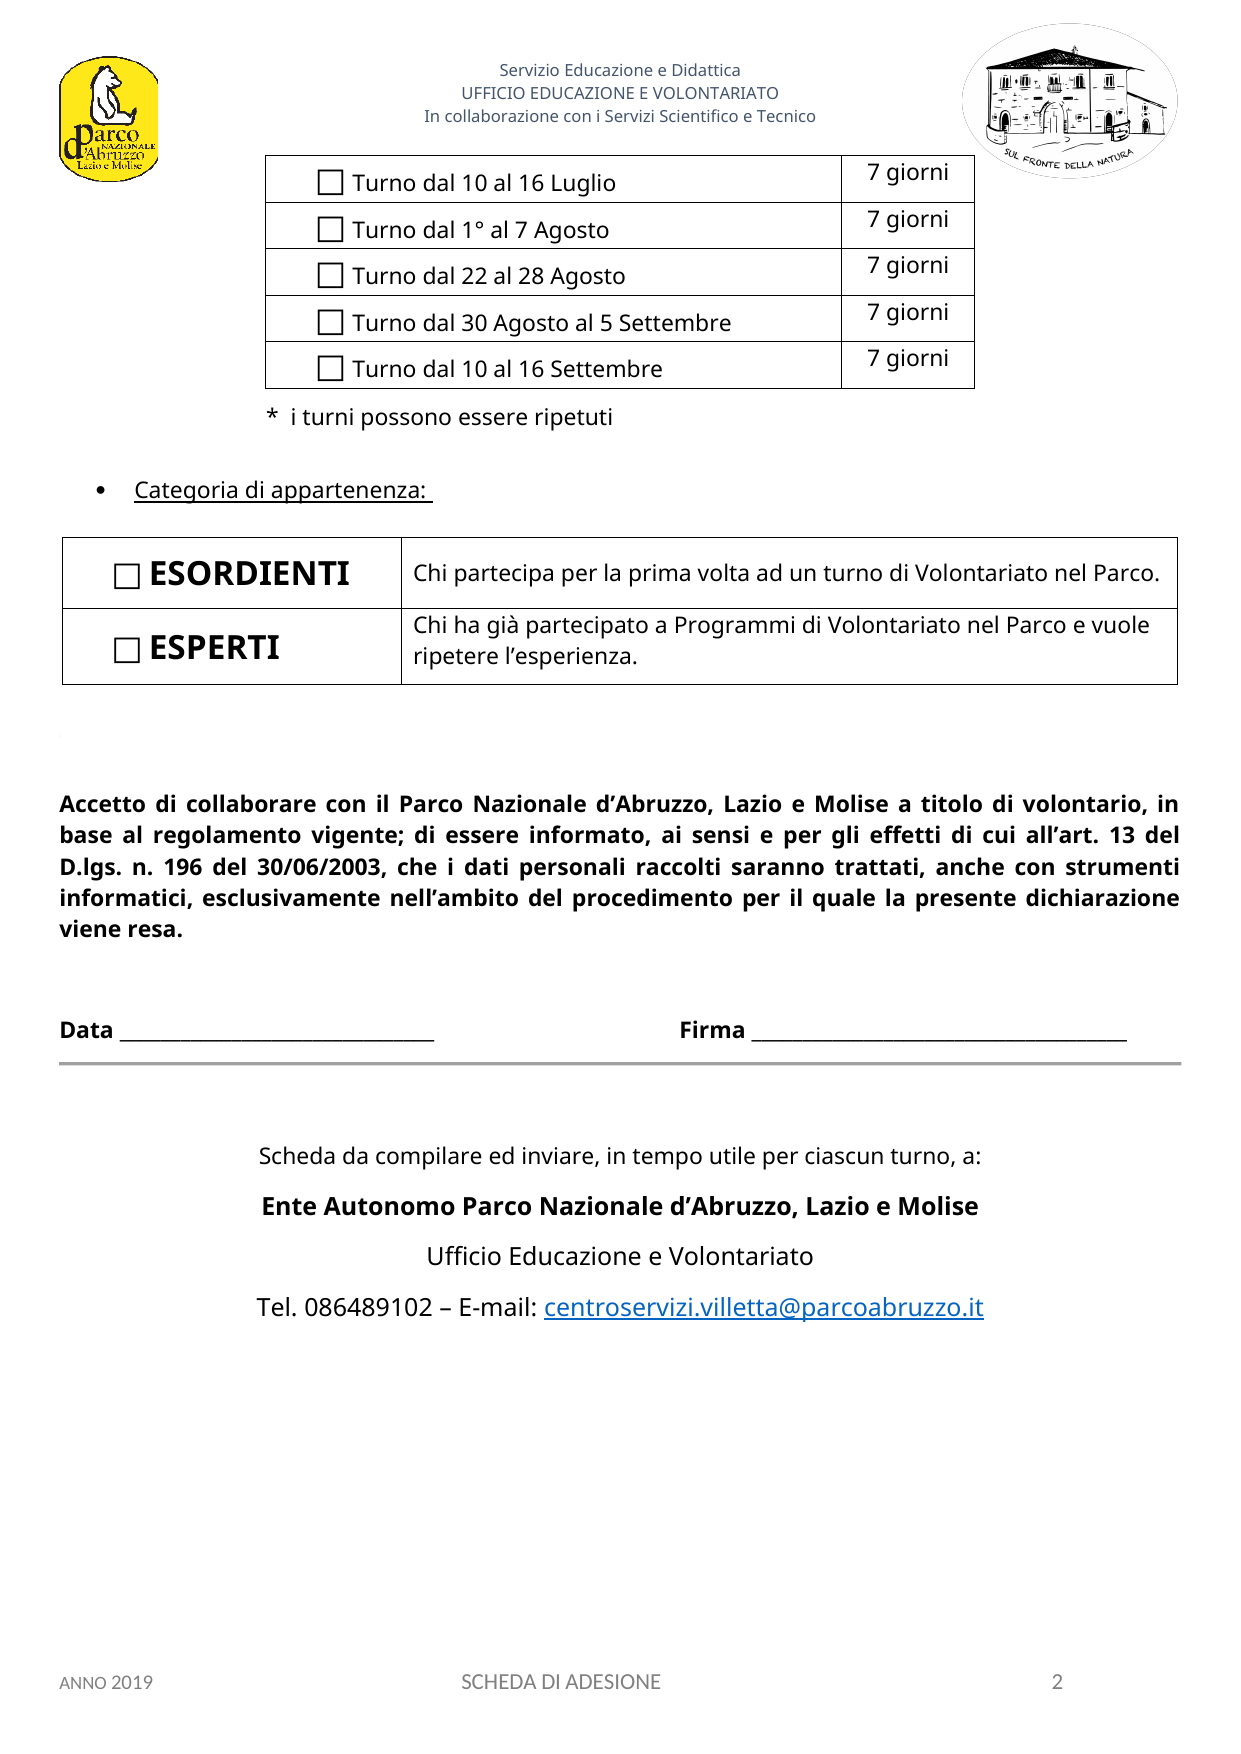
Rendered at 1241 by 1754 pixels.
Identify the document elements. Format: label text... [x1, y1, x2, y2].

text * i turni possono essere ripetuti [97, 401, 1181, 432]
table_cell Turno dal 10 al 16 Luglio [266, 156, 841, 202]
table_cell Turno dal 30 Agosto al 5 Settembre [266, 296, 841, 341]
table_cell 7 giorni [842, 156, 974, 202]
text Data _______________________________ Firma _____________________________________ [59, 1014, 1181, 1046]
table_cell Turno dal 22 al 28 Agosto [266, 249, 841, 294]
table_cell 7 giorni [842, 249, 974, 294]
text Scheda da compilare ed inviare, in tempo utile per ciascun turno, a: [59, 1140, 1181, 1171]
text Ufficio Educazione e Volontariato [59, 1239, 1181, 1273]
text Tel. 086489102 – E-mail: centroservizi.villetta@parcoabruzzo.it [59, 1289, 1181, 1324]
table_cell ESPERTI [63, 609, 401, 684]
list Categoria di appartenenza: [97, 474, 1181, 506]
table_cell Turno dal 10 al 16 Settembre [266, 342, 841, 387]
table_header Chi partecipa per la prima volta ad un turno di Volontariato nel Parco. [402, 538, 1177, 608]
table_cell Chi ha già partecipato a Programmi di Volontariato nel Parco e vuole ripetere l’esperienza. [402, 609, 1177, 684]
text Ente Autonomo Parco Nazionale d’Abruzzo, Lazio e Molise [59, 1188, 1181, 1222]
picture [59, 56, 158, 182]
table_cell 7 giorni [842, 342, 974, 387]
table_cell Turno dal 1° al 7 Agosto [266, 203, 841, 248]
text Accetto di collaborare con il Parco Nazionale d’Abruzzo, Lazio e Molise a titolo di volontario, in base al regolamento vigente; di essere informato, ai sensi e per gli effetti di cui all’art. 13 del D.lgs. n. 196 del 30/06/2003, che i dati personali raccolti saranno trattati, anche con strumenti informatici, esclusivamente nell’ambito del procedimento per il quale la presente dichiarazione viene resa. [59, 788, 1181, 944]
table_header ESORDIENTI [63, 538, 401, 608]
table_cell 7 giorni [842, 296, 974, 341]
table_cell 7 giorni [842, 203, 974, 248]
picture [959, 22, 1182, 182]
